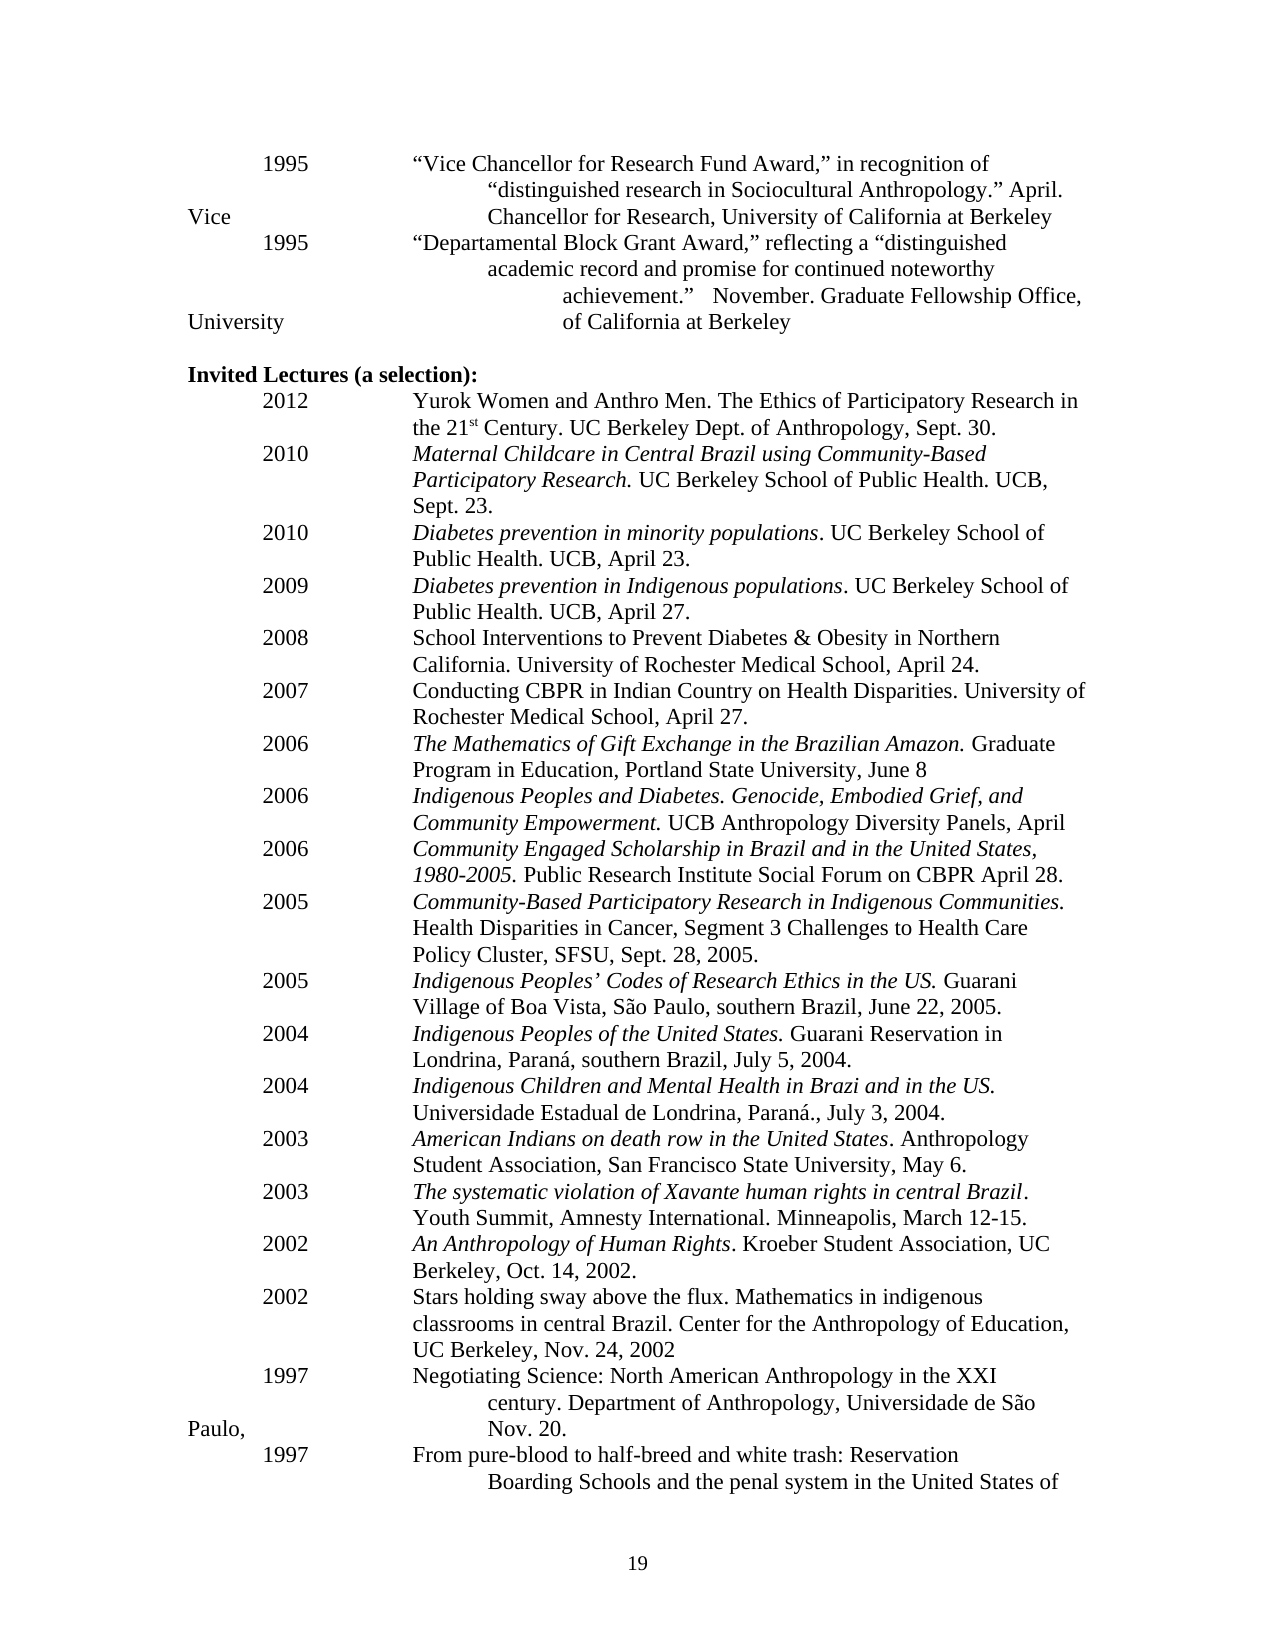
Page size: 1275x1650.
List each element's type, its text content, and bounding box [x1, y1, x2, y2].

text 1995 “Vice Chancellor for Research Fund Award,” in recognition of “distinguished research in Sociocultural Anthropology.” April. Vice Chancellor for Research, University of California at Berkeley [187, 150, 1087, 229]
text 2004 Indigenous Children and Mental Health in Brazi and in the US. Universidade Estadual de Londrina, Paraná., July 3, 2004. [262, 1072, 1087, 1125]
text 2004 Indigenous Peoples of the United States. Guarani Reservation in Londrina, Paraná, southern Brazil, July 5, 2004. [262, 1020, 1087, 1072]
text 2002 Stars holding sway above the flux. Mathematics in indigenous classrooms in central Brazil. Center for the Anthropology of Education, UC Berkeley, Nov. 24, 2002 [262, 1283, 1087, 1362]
text 2010 Maternal Childcare in Central Brazil using Community-Based Participatory Research. UC Berkeley School of Public Health. UCB, Sept. 23. [262, 440, 1087, 519]
text 2002 An Anthropology of Human Rights. Kroeber Student Association, UC Berkeley, Oct. 14, 2002. [262, 1231, 1087, 1283]
text 2006 Indigenous Peoples and Diabetes. Genocide, Embodied Grief, and Community Empowerment. UCB Anthropology Diversity Panels, April [262, 782, 1087, 835]
text 2003 The systematic violation of Xavante human rights in central Brazil. Youth Summit, Amnesty International. Minneapolis, March 12-15. [262, 1178, 1087, 1231]
text 1997 Negotiating Science: North American Anthropology in the XXI century. Department of Anthropology, Universidade de São Paulo, Nov. 20. [187, 1362, 1087, 1441]
text 2008 School Interventions to Prevent Diabetes & Obesity in Northern California. University of Rochester Medical School, April 24. [262, 624, 1087, 677]
text 2005 Indigenous Peoples’ Codes of Research Ethics in the US. Guarani Village of Boa Vista, São Paulo, southern Brazil, June 22, 2005. [262, 967, 1087, 1020]
text 2006 The Mathematics of Gift Exchange in the Brazilian Amazon. Graduate Program in Education, Portland State University, June 8 [262, 730, 1087, 782]
text 1995 “Departamental Block Grant Award,” reflecting a “distinguished academic record and promise for continued noteworthy achievement.” November. Graduate Fellowship Office, University of California at Berkeley [187, 229, 1087, 334]
text Invited Lectures (a selection): [187, 361, 1087, 387]
text 2010 Diabetes prevention in minority populations. UC Berkeley School of Public Health. UCB, April 23. [262, 519, 1087, 572]
text 2009 Diabetes prevention in Indigenous populations. UC Berkeley School of Public Health. UCB, April 27. [262, 572, 1087, 624]
text 2006 Community Engaged Scholarship in Brazil and in the United States, 1980-2005. Public Research Institute Social Forum on CBPR April 28. [262, 835, 1087, 888]
text 2005 Community-Based Participatory Research in Indigenous Communities. Health Disparities in Cancer, Segment 3 Challenges to Health Care Policy Cluster, SFSU, Sept. 28, 2005. [262, 888, 1087, 967]
text 2012 Yurok Women and Anthro Men. The Ethics of Participatory Research in the 21st Century. UC Berkeley Dept. of Anthropology, Sept. 30. [262, 387, 1087, 440]
text 2003 American Indians on death row in the United States. Anthropology Student Association, San Francisco State University, May 6. [262, 1125, 1087, 1178]
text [187, 1441, 1087, 1494]
text 2007 Conducting CBPR in Indian Country on Health Disparities. University of Rochester Medical School, April 27. [262, 677, 1087, 730]
